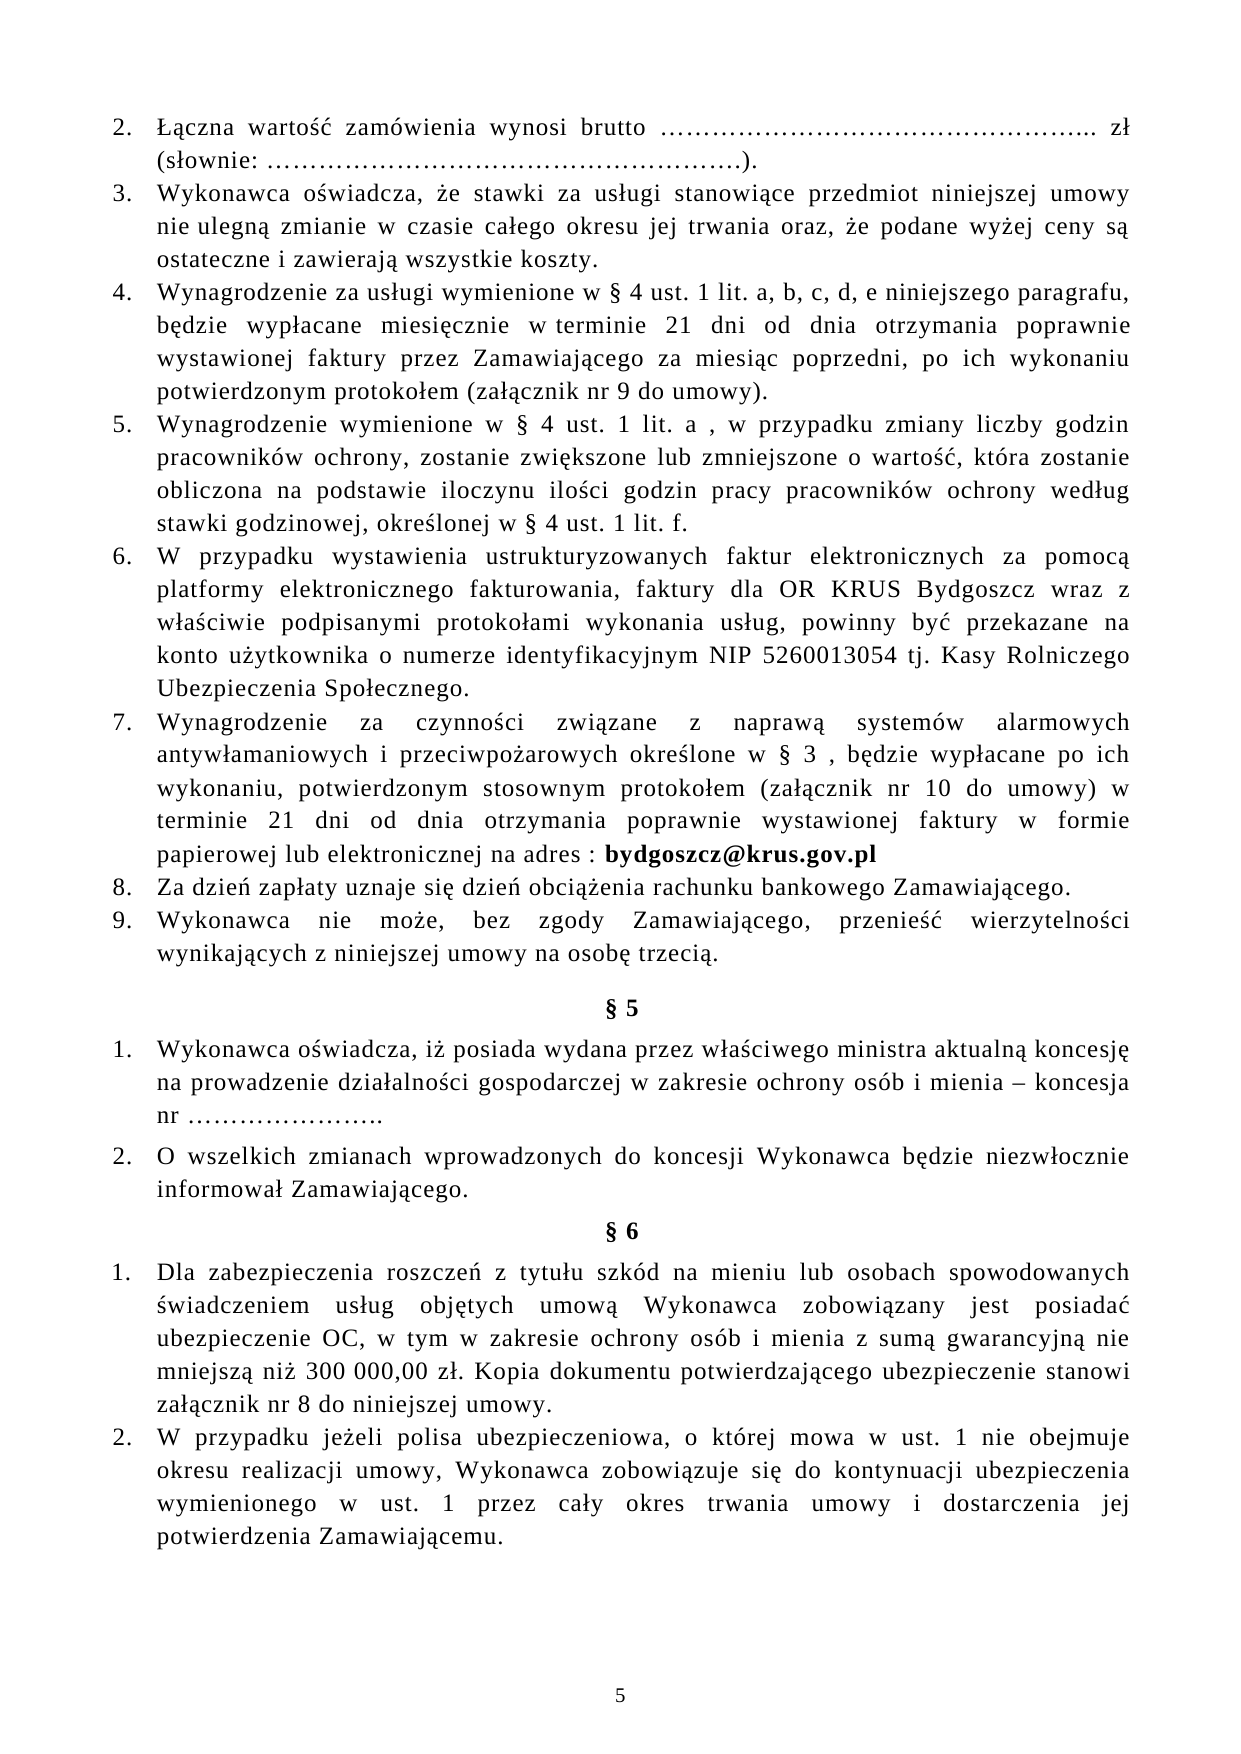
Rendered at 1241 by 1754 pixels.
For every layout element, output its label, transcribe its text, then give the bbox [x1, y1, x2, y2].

text § 6 [112, 1216, 1131, 1244]
list Wynagrodzenie za czynności związane z naprawą systemów alarmowych antywłamaniowych i przeciwpożarowych określone w § 3 , będzie wypłacane po ich wykonaniu, potwierdzonym stosownym protokołem (załącznik nr 10 do umowy) w terminie 21 dni od dnia otrzymania poprawnie wystawionej faktury w formie papierowej lub elektronicznej na adres : bydgoszcz@krus.gov.pl [112, 707, 1131, 867]
list Wykonawca nie może, bez zgody Zamawiającego, przenieść wierzytelności wynikających z niniejszej umowy na osobę trzecią. [112, 905, 1131, 966]
list Łączna wartość zamówienia wynosi brutto …………………………………………... zł (słownie: ……………………………………………….). [112, 112, 1131, 174]
list Dla zabezpieczenia roszczeń z tytułu szkód na mieniu lub osobach spowodowanych świadczeniem usług objętych umową Wykonawca zobowiązany jest posiadać ubezpieczenie OC, w tym w zakresie ochrony osób i mienia z sumą gwarancyjną nie mniejszą niż 300 000,00 zł. Kopia dokumentu potwierdzającego ubezpieczenie stanowi załącznik nr 8 do niniejszej umowy. [111, 1257, 1131, 1418]
list Wynagrodzenie za usługi wymienione w § 4 ust. 1 lit. a, b, c, d, e niniejszego paragrafu, będzie wypłacane miesięcznie w terminie 21 dni od dnia otrzymania poprawnie wystawionej faktury przez Zamawiającego za miesiąc poprzedni, po ich wykonaniu potwierdzonym protokołem (załącznik nr 9 do umowy). [112, 277, 1131, 405]
list Za dzień zapłaty uznaje się dzień obciążenia rachunku bankowego Zamawiającego. [112, 872, 1131, 900]
list Wykonawca oświadcza, że stawki za usługi stanowiące przedmiot niniejszej umowy nie ulegną zmianie w czasie całego okresu jej trwania oraz, że podane wyżej ceny są ostateczne i zawierają wszystkie koszty. [112, 178, 1131, 273]
list Wykonawca oświadcza, iż posiada wydana przez właściwego ministra aktualną koncesję na prowadzenie działalności gospodarczej w zakresie ochrony osób i mienia – koncesja nr ………………….. [112, 1034, 1131, 1129]
list Wynagrodzenie wymienione w § 4 ust. 1 lit. a , w przypadku zmiany liczby godzin pracowników ochrony, zostanie zwiększone lub zmniejszone o wartość, która zostanie obliczona na podstawie iloczynu ilości godzin pracy pracowników ochrony według stawki godzinowej, określonej w § 4 ust. 1 lit. f. [112, 409, 1131, 537]
text § 5 [112, 993, 1131, 1021]
list W przypadku jeżeli polisa ubezpieczeniowa, o której mowa w ust. 1 nie obejmuje okresu realizacji umowy, Wykonawca zobowiązuje się do kontynuacji ubezpieczenia wymienionego w ust. 1 przez cały okres trwania umowy i dostarczenia jej potwierdzenia Zamawiającemu. [112, 1422, 1131, 1550]
list W przypadku wystawienia ustrukturyzowanych faktur elektronicznych za pomocą platformy elektronicznego fakturowania, faktury dla OR KRUS Bydgoszcz wraz z właściwie podpisanymi protokołami wykonania usług, powinny być przekazane na konto użytkownika o numerze identyfikacyjnym NIP 5260013054 tj. Kasy Rolniczego Ubezpieczenia Społecznego. [112, 541, 1131, 702]
list O wszelkich zmianach wprowadzonych do koncesji Wykonawca będzie niezwłocznie informował Zamawiającego. [112, 1141, 1131, 1203]
